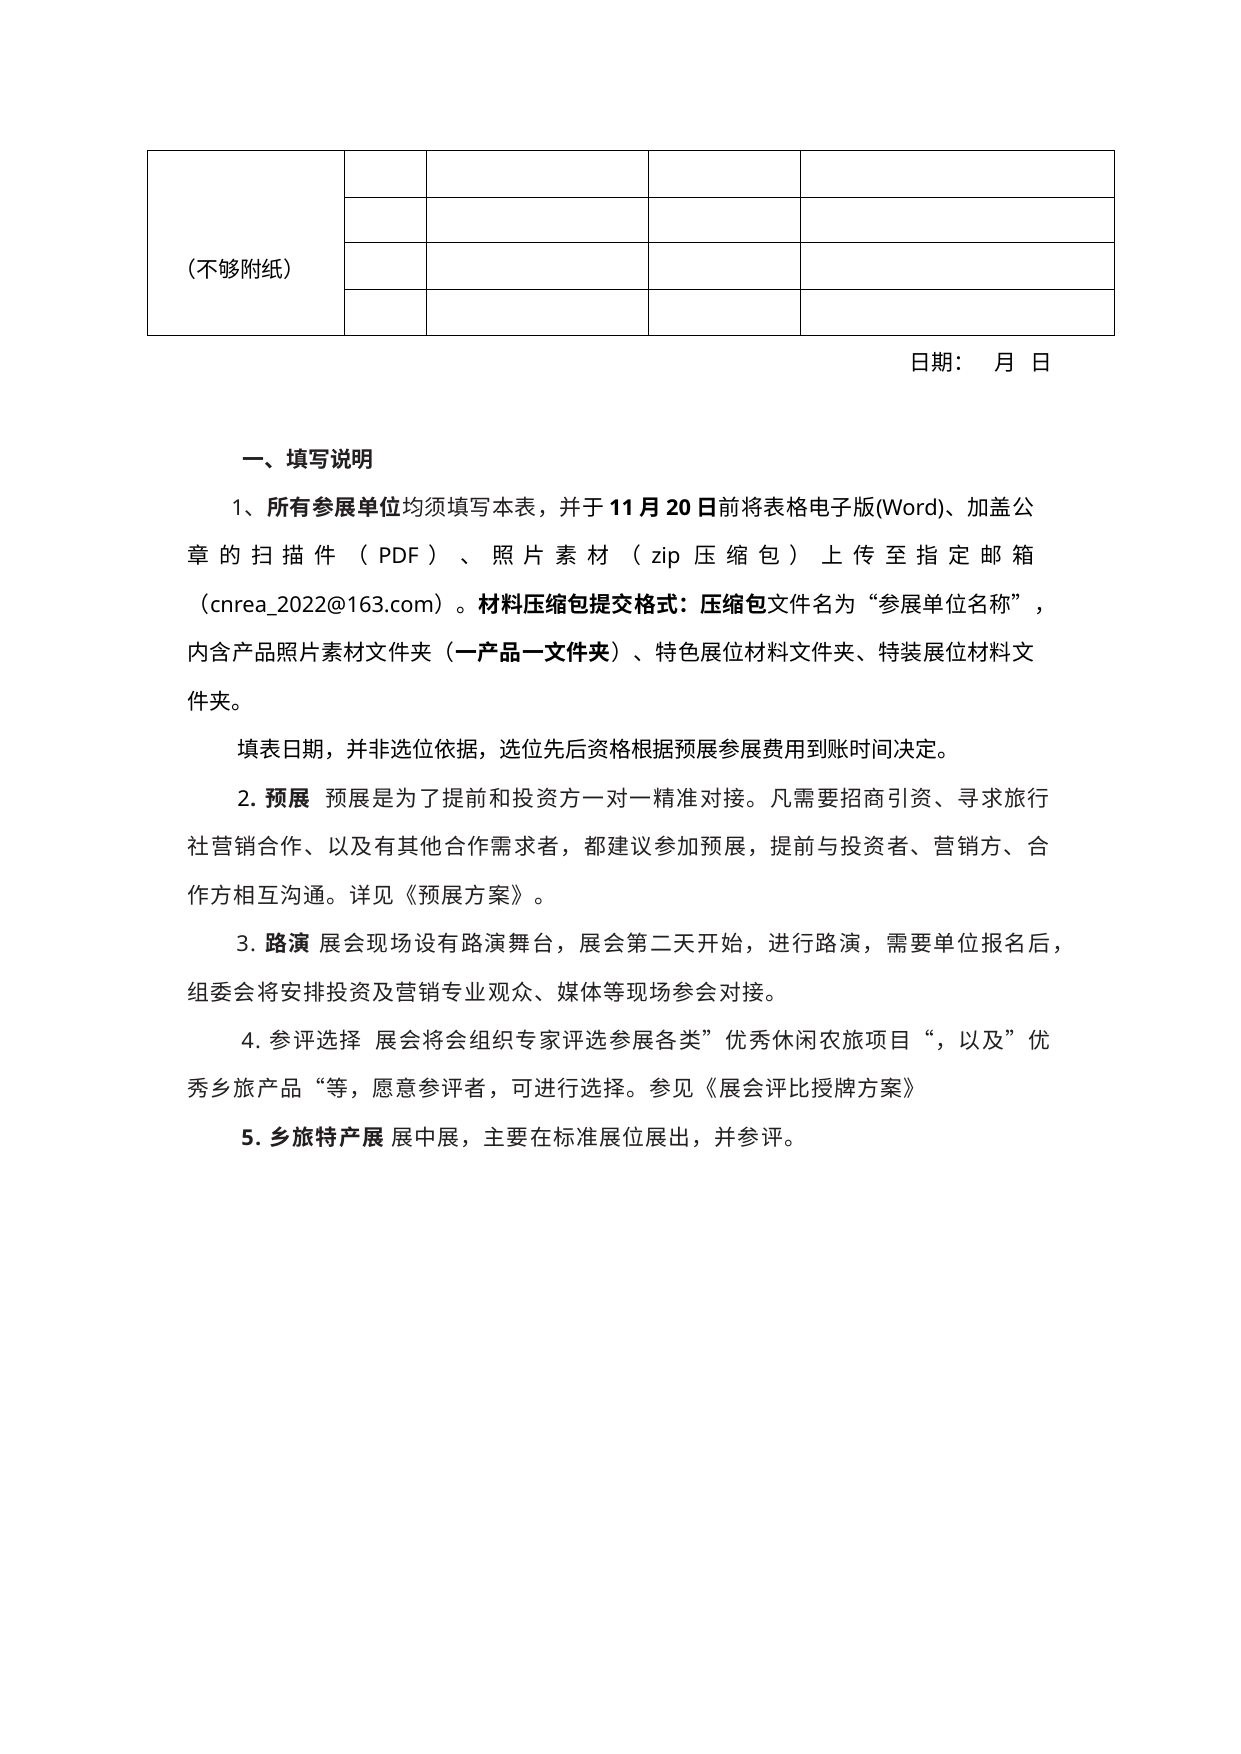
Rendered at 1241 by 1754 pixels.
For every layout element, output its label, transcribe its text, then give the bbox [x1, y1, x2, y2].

table_cell [801, 243, 1114, 289]
table_cell [649, 151, 800, 197]
table_cell [801, 290, 1114, 335]
text 1、所有参展单位均须填写本表，并于11月20日前将表格电子版(Word)、加盖公章的扫描件（PDF）、照片素材（zip压缩包）上传至指定邮箱（cnrea_2022@163.com）。材料压缩包提交格式：压缩包文件名为“参展单位名称”，内含产品照片素材文件夹（一产品一文件夹）、特色展位材料文件夹、特装展位材料文件夹。 [187, 482, 1034, 724]
table_cell [427, 290, 648, 335]
text 2. 预展 预展是为了提前和投资方一对一精准对接。凡需要招商引资、寻求旅行社营销合作、以及有其他合作需求者，都建议参加预展，提前与投资者、营销方、合作方相互沟通。详见《预展方案》。 [187, 772, 1053, 918]
table_cell [345, 151, 426, 197]
text 一、填写说明 [187, 433, 1053, 482]
table_cell [345, 243, 426, 289]
table_cell [427, 151, 648, 197]
table_cell [801, 151, 1114, 197]
text 3. 路演 展会现场设有路演舞台，展会第二天开始，进行路演，需要单位报名后，组委会将安排投资及营销专业观众、媒体等现场参会对接。 [187, 918, 1053, 1014]
table_cell [427, 198, 648, 242]
text 4. 参评选择 展会将会组织专家评选参展各类”优秀休闲农旅项目“，以及”优秀乡旅产品“等，愿意参评者，可进行选择。参见《展会评比授牌方案》 [187, 1014, 1053, 1111]
table_cell [345, 290, 426, 335]
table_cell [345, 198, 426, 242]
table_cell [649, 243, 800, 289]
table_cell [801, 198, 1114, 242]
table_cell [649, 198, 800, 242]
text 日期： 月 日 [187, 336, 1053, 385]
table_cell [427, 243, 648, 289]
text 填表日期，并非选位依据，选位先后资格根据预展参展费用到账时间决定。 [187, 724, 1034, 772]
table_cell [649, 290, 800, 335]
text 5. 乡旅特产展 展中展，主要在标准展位展出，并参评。 [187, 1111, 1053, 1160]
